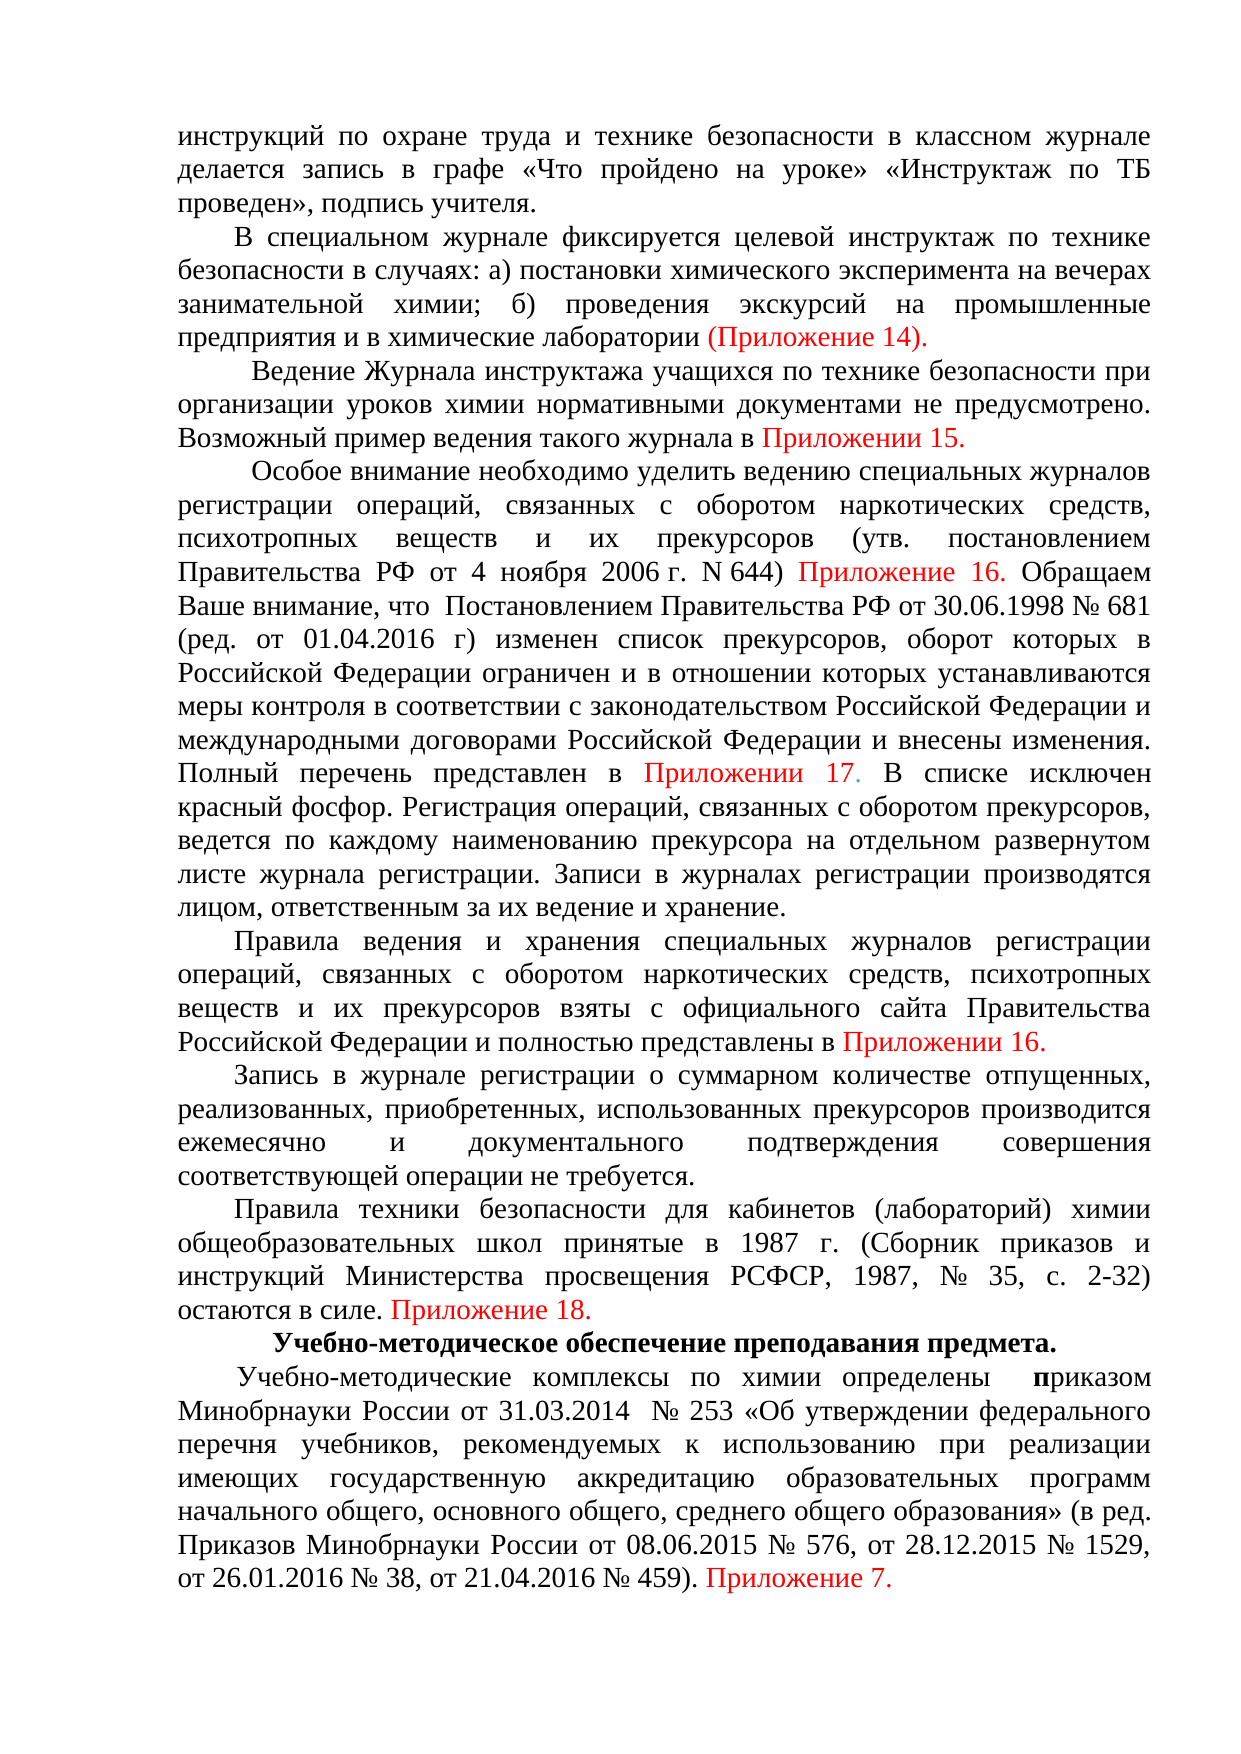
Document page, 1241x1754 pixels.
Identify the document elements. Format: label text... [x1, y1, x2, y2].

text В специальном журнале фиксируется целевой инструктаж по технике безопасности в случаях: а) постановки химического эксперимента на вечерах занимательной химии; б) проведения экскурсий на промышленные предприятия и в химические лаборатории (Приложение 14). [177, 219, 1152, 353]
text Особое внимание необходимо уделить ведению специальных журналов регистрации операций, связанных с оборотом наркотических средств, психотропных веществ и их прекурсоров (утв. постановлением Правительства РФ от 4 ноября . N 644) Приложение 16. Обращаем Ваше внимание, что Постановлением Правительства РФ от 30.06.1998 № 681 (ред. от 01.04.2016 г) изменен список прекурсоров, оборот которых в Российской Федерации ограничен и в отношении которых устанавливаются меры контроля в соответствии с законодательством Российской Федерации и международными договорами Российской Федерации и внесены изменения. Полный перечень представлен в Приложении 17. В списке исключен красный фосфор. Регистрация операций, связанных с оборотом прекурсоров, ведется по каждому наименованию прекурсора на отдельном развернутом листе журнала регистрации. Записи в журналах регистрации производятся лицом, ответственным за их ведение и хранение. [177, 453, 1152, 923]
text Учебно-методическое обеспечение преподавания предмета. [177, 1326, 1152, 1359]
text Учебно-методические комплексы по химии определены приказом Минобрнауки России от 31.03.2014 № 253 «Об утверждении федерального перечня учебников, рекомендуемых к использованию при реализации имеющих государственную аккредитацию образовательных программ начального общего, основного общего, среднего общего образования» (в ред. Приказов Минобрнауки России от 08.06.2015 № 576, от 28.12.2015 № 1529, от 26.01.2016 № 38, от 21.04.2016 № 459). Приложение 7. [177, 1359, 1152, 1594]
text Запись в журнале регистрации о суммарном количестве отпущенных, реализованных, приобретенных, использованных прекурсоров производится ежемесячно и документального подтверждения совершения соответствующей операции не требуется. [177, 1057, 1152, 1191]
text Правила ведения и хранения специальных журналов регистрации операций, связанных с оборотом наркотических средств, психотропных веществ и их прекурсоров взяты с официального сайта Правительства Российской Федерации и полностью представлены в Приложении 16. [177, 923, 1152, 1057]
text Правила техники безопасности для кабинетов (лабораторий) химии общеобразовательных школ принятые в . (Сборник приказов и инструкций Министерства просвещения РСФСР, 1987, № 35, с. 2-32) остаются в силе. Приложение 18. [177, 1191, 1152, 1326]
text Ведение Журнала инструктажа учащихся по технике безопасности при организации уроков химии нормативными документами не предусмотрено. Возможный пример ведения такого журнала в Приложении 15. [177, 353, 1152, 453]
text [177, 118, 1152, 219]
